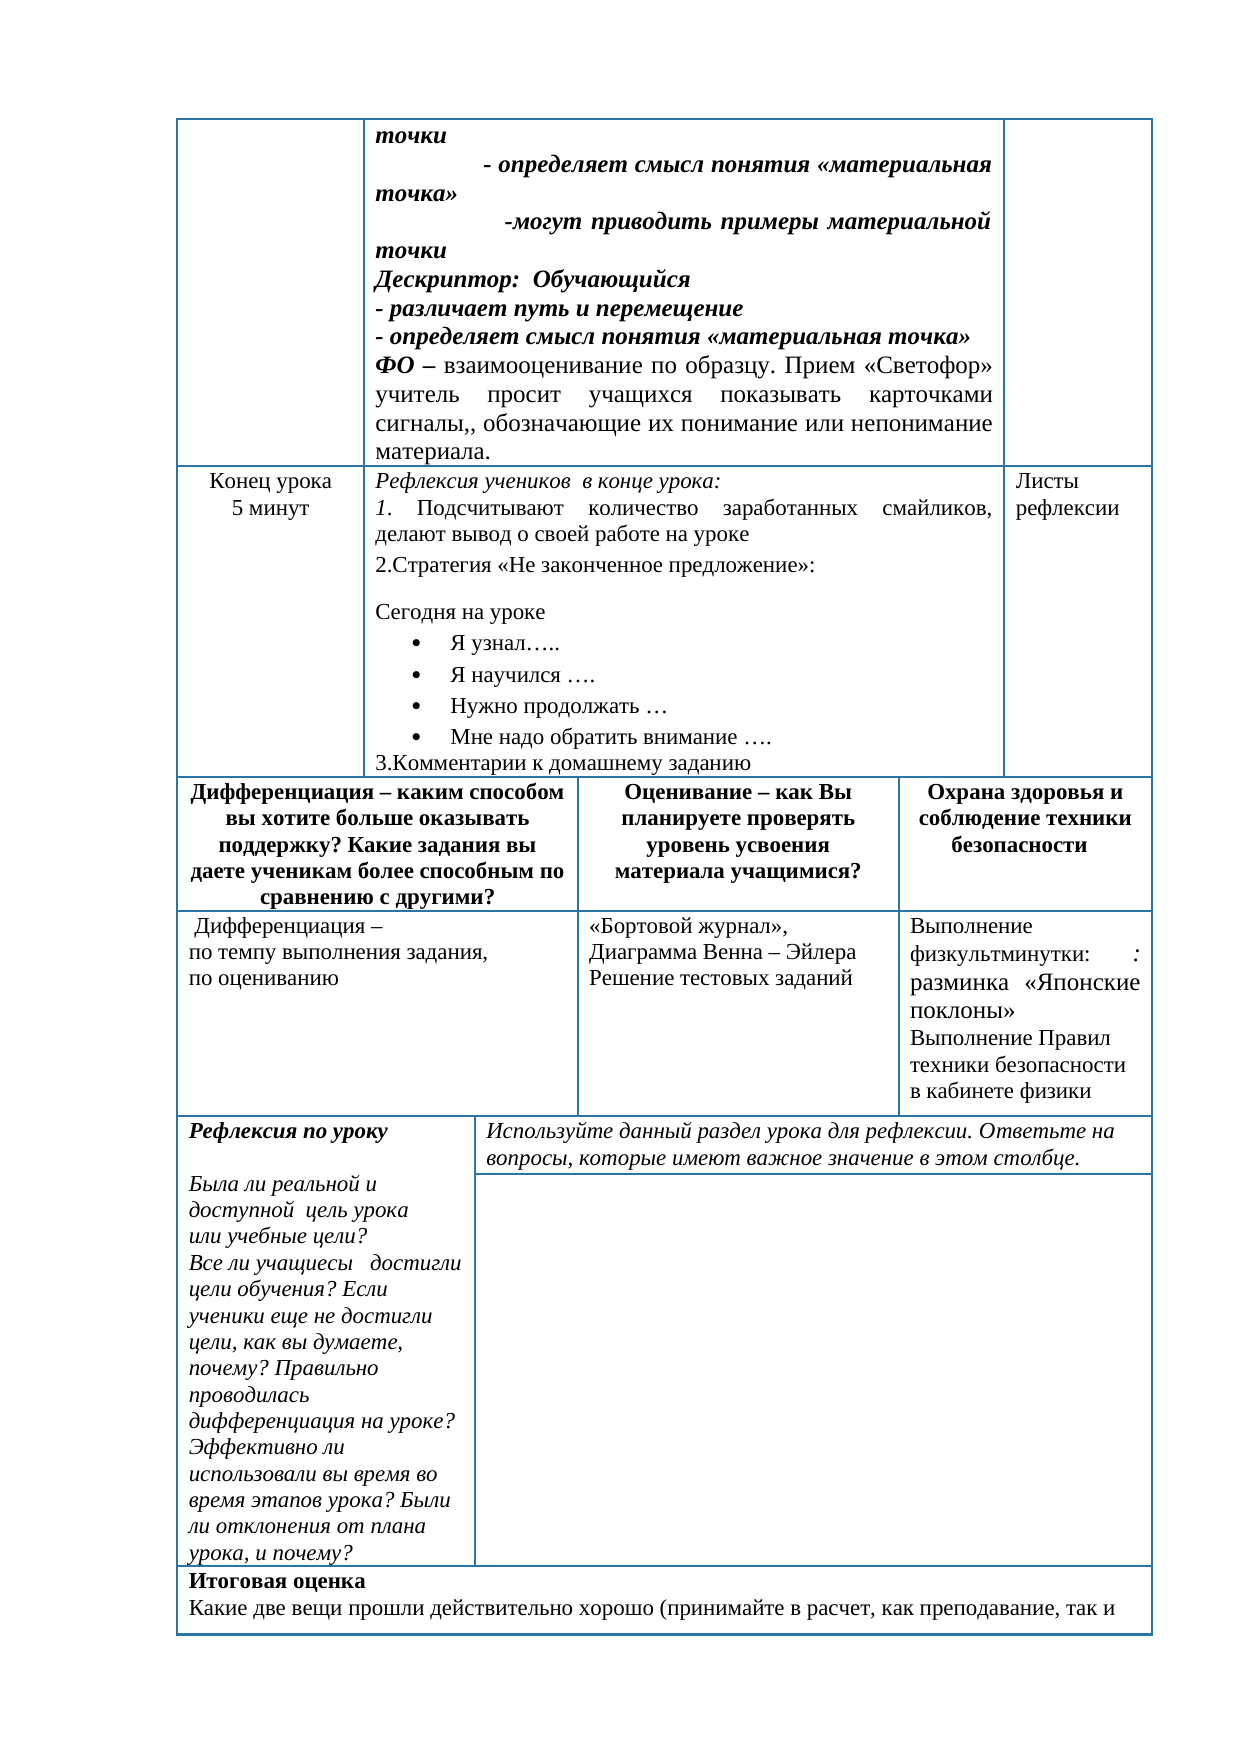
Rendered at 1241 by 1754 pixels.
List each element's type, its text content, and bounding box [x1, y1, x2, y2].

table_cell Охрана здоровья и соблюдение техники безопасности [900, 778, 1151, 910]
table_cell Рефлексия учеников в конце урока: 1. Подсчитывают количество заработанных смайликов, делают вывод о своей работе на уроке 2.Стратегия «Не законченное предложение»: Сегодня на уроке Я узнал….. Я научился …. Нужно продолжать … Мне надо обратить внимание …. 3.Комментарии к домашнему заданию [365, 467, 1003, 776]
table_cell Рефлексия по уроку Была ли реальной и доступной цель урока или учебные цели? Все ли учащиесы достигли цели обучения? Если ученики еще не достигли цели, как вы думаете, почему? Правильно проводилась дифференциация на уроке? Эффективно ли использовали вы время во время этапов урока? Были ли отклонения от плана урока, и почему? [178, 1117, 474, 1565]
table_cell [365, 120, 1003, 465]
table_cell Конец урока 5 минут [178, 467, 363, 776]
table_cell Оценивание – как Вы планируете проверять уровень усвоения материала учащимися? [579, 778, 898, 910]
table_cell Дифференциация – по темпу выполнения задания, по оцениванию [178, 912, 577, 1115]
table_cell Дифференциация – каким способом вы хотите больше оказывать поддержку? Какие задания вы даете ученикам более способным по сравнению с другими? [178, 778, 577, 910]
table_cell Выполнение физкультминутки: : разминка «Японские поклоны» Выполнение Правил техники безопасности в кабинете физики [900, 912, 1151, 1115]
table_cell Используйте данный раздел урока для рефлексии. Ответьте на вопросы, которые имеют важное значение в этом столбце. [476, 1117, 1151, 1173]
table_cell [1005, 120, 1151, 465]
table_cell [476, 1175, 1151, 1565]
table_cell Листы рефлексии [1005, 467, 1151, 776]
table_cell «Бортовой журнал», Диаграмма Венна – Эйлера Решение тестовых заданий [579, 912, 898, 1115]
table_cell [178, 1567, 1151, 1633]
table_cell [178, 120, 363, 465]
